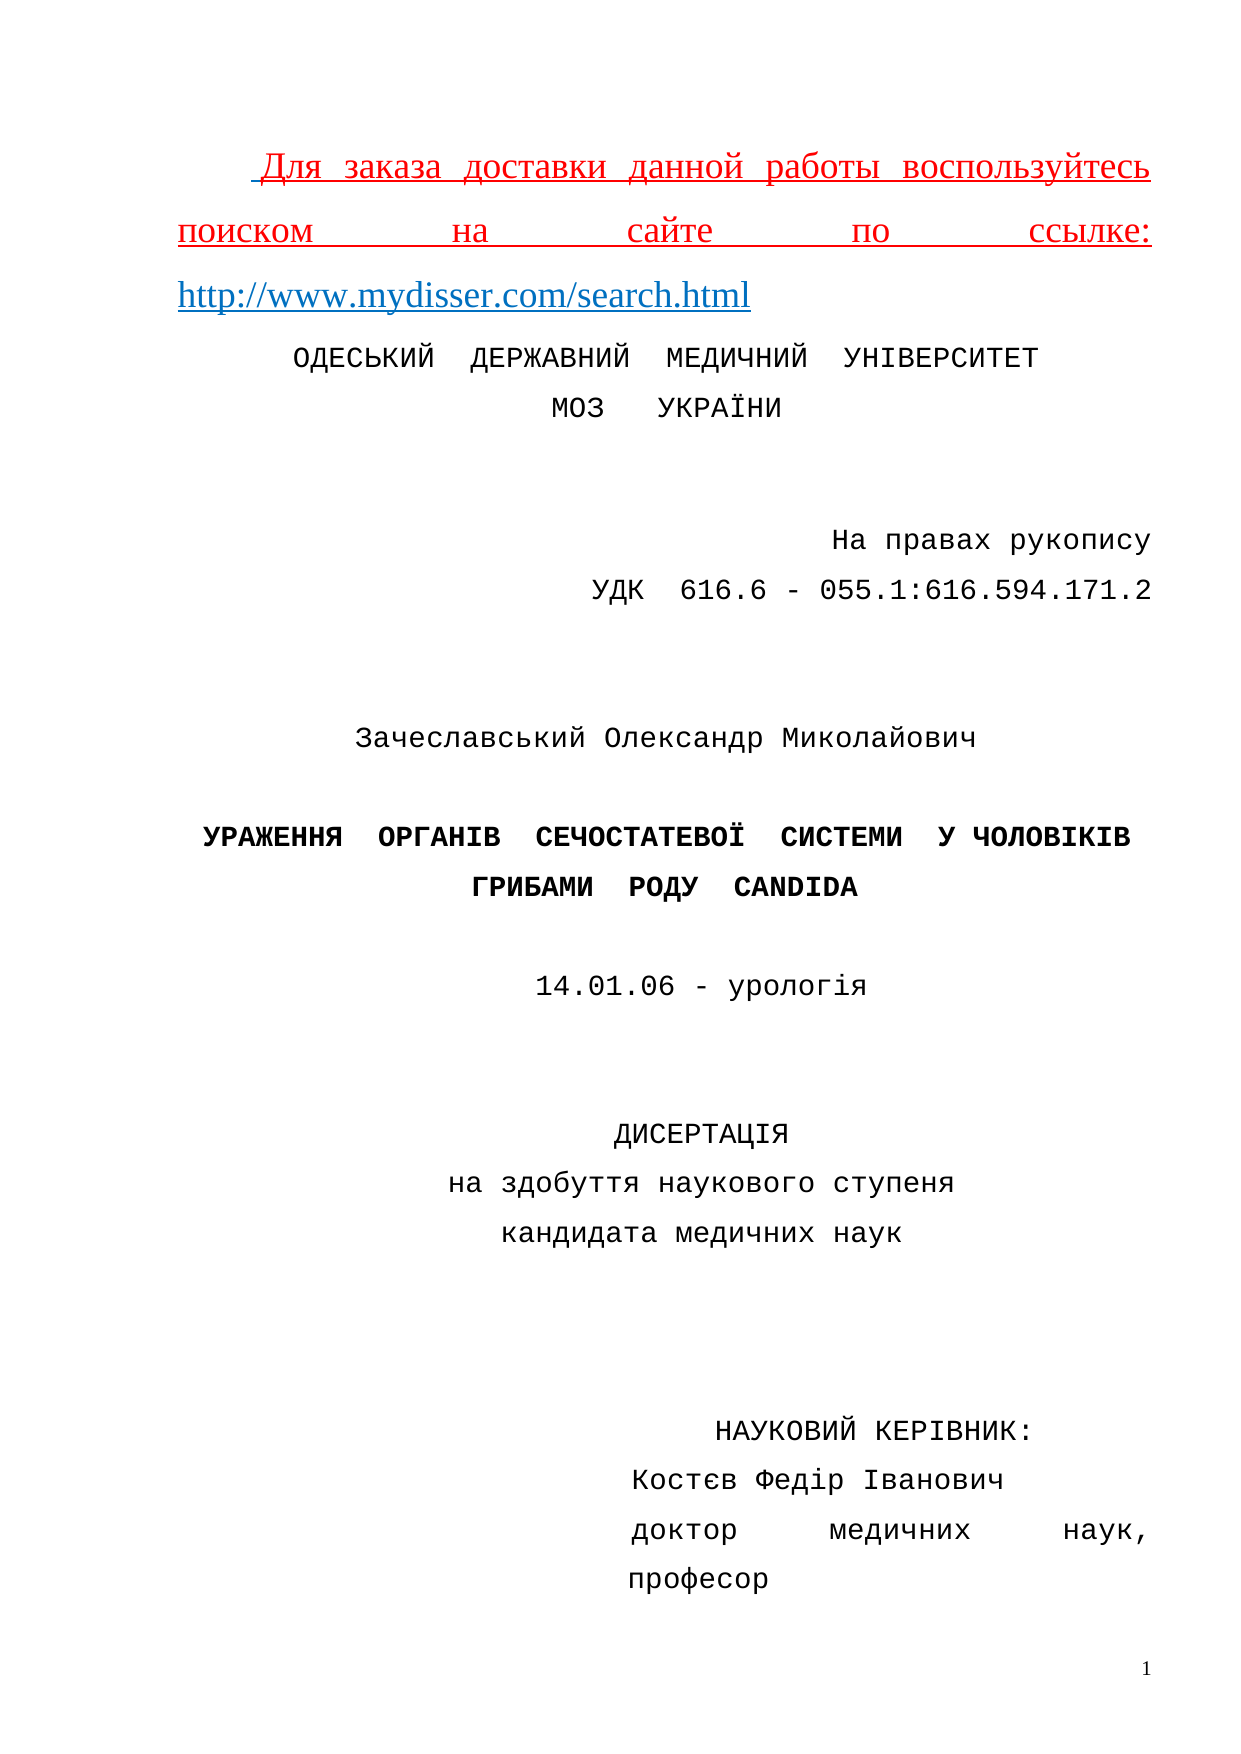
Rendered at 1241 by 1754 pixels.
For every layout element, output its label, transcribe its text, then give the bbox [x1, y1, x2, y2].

text МОЗ УКРАЇНИ [177, 393, 1152, 426]
text Костєв Федір Іванович [627, 1466, 1152, 1498]
text кандидата медичних наук [177, 1218, 1152, 1251]
text Зачеславський Олександр Миколайович [177, 723, 1152, 756]
text НАУКОВИЙ КЕРІВНИК: [177, 1416, 1152, 1449]
text Для заказа доставки данной работы воспользуйтесь поиском на сайте по ссылке: http://www.mydisser.com/search.html [177, 246, 1152, 316]
text Для заказа доставки данной работы воспользуйтесь поиском на сайте по ссылке: http://www.mydisser.com/search.html [177, 143, 1152, 245]
text ОДЕСЬКИЙ ДЕРЖАВНИЙ МЕДИЧНИЙ УНІВЕРСИТЕТ [177, 343, 1152, 376]
text на здобуття наукового ступеня [177, 1169, 1152, 1202]
text 14.01.06 - урологія [177, 971, 1152, 1004]
text ДИСЕРТАЦІЯ [177, 1119, 1152, 1152]
text УРАЖЕННЯ ОРГАНІВ СЕЧОСТАТЕВОЇ СИСТЕМИ У ЧОЛОВІКІВ ГРИБАМИ РОДУ CANDIDA [177, 822, 1152, 905]
text На правах рукопису [177, 525, 1152, 558]
text доктор медичних наук, професор [627, 1515, 1152, 1597]
text УДК 616.6 - 055.1:616.594.171.2 [177, 575, 1152, 608]
